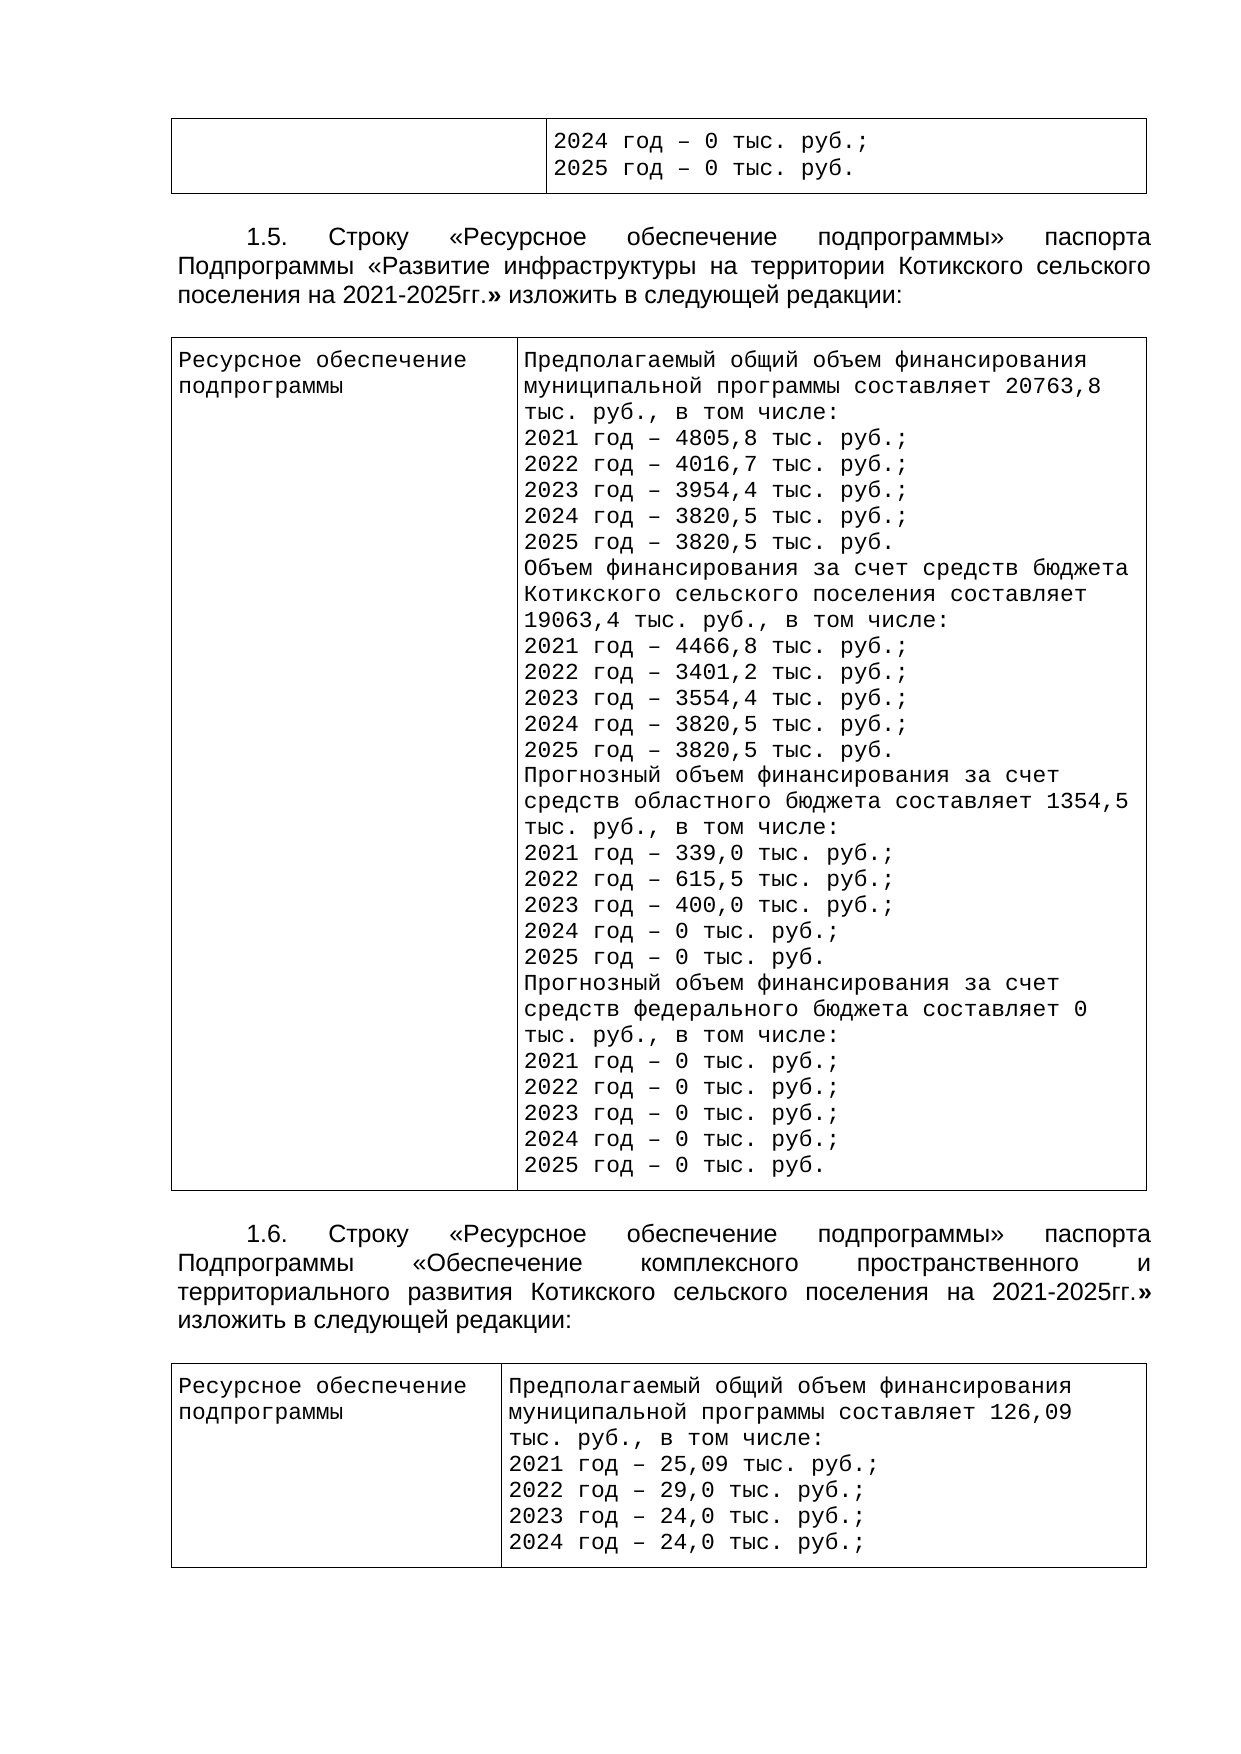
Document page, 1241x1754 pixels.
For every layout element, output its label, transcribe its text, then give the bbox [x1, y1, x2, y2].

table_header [547, 119, 1146, 192]
table_header Ресурсное обеспечение подпрограммы [172, 338, 517, 1189]
text 1.6. Строку «Ресурсное обеспечение подпрограммы» паспорта Подпрограммы «Обеспечение комплексного пространственного и территориального развития Котикского сельского поселения на 2021-2025гг.» изложить в следующей редакции: [177, 1219, 1152, 1334]
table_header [172, 1364, 501, 1567]
text 1.5. Строку «Ресурсное обеспечение подпрограммы» паспорта Подпрограммы «Развитие инфраструктуры на территории Котикского сельского поселения на 2021-2025гг.» изложить в следующей редакции: [177, 222, 1152, 308]
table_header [172, 119, 546, 192]
table_header Предполагаемый общий объем финансирования муниципальной программы составляет 20763,8 тыс. руб., в том числе: 2021 год – 4805,8 тыс. руб.; 2022 год – 4016,7 тыс. руб.; 2023 год – 3954,4 тыс. руб.; 2024 год – 3820,5 тыс. руб.; 2025 год – 3820,5 тыс. руб. Объем финансирования за счет средств бюджета Котикского сельского поселения составляет 19063,4 тыс. руб., в том числе: 2021 год – 4466,8 тыс. руб.; 2022 год – 3401,2 тыс. руб.; 2023 год – 3554,4 тыс. руб.; 2024 год – 3820,5 тыс. руб.; 2025 год – 3820,5 тыс. руб. Прогнозный объем финансирования за счет средств областного бюджета составляет 1354,5 тыс. руб., в том числе: 2021 год – 339,0 тыс. руб.; 2022 год – 615,5 тыс. руб.; 2023 год – 400,0 тыс. руб.; 2024 год – 0 тыс. руб.; 2025 год – 0 тыс. руб. Прогнозный объем финансирования за счет средств федерального бюджета составляет 0 тыс. руб., в том числе: 2021 год – 0 тыс. руб.; 2022 год – 0 тыс. руб.; 2023 год – 0 тыс. руб.; 2024 год – 0 тыс. руб.; 2025 год – 0 тыс. руб. [518, 338, 1146, 1189]
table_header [502, 1364, 1146, 1567]
